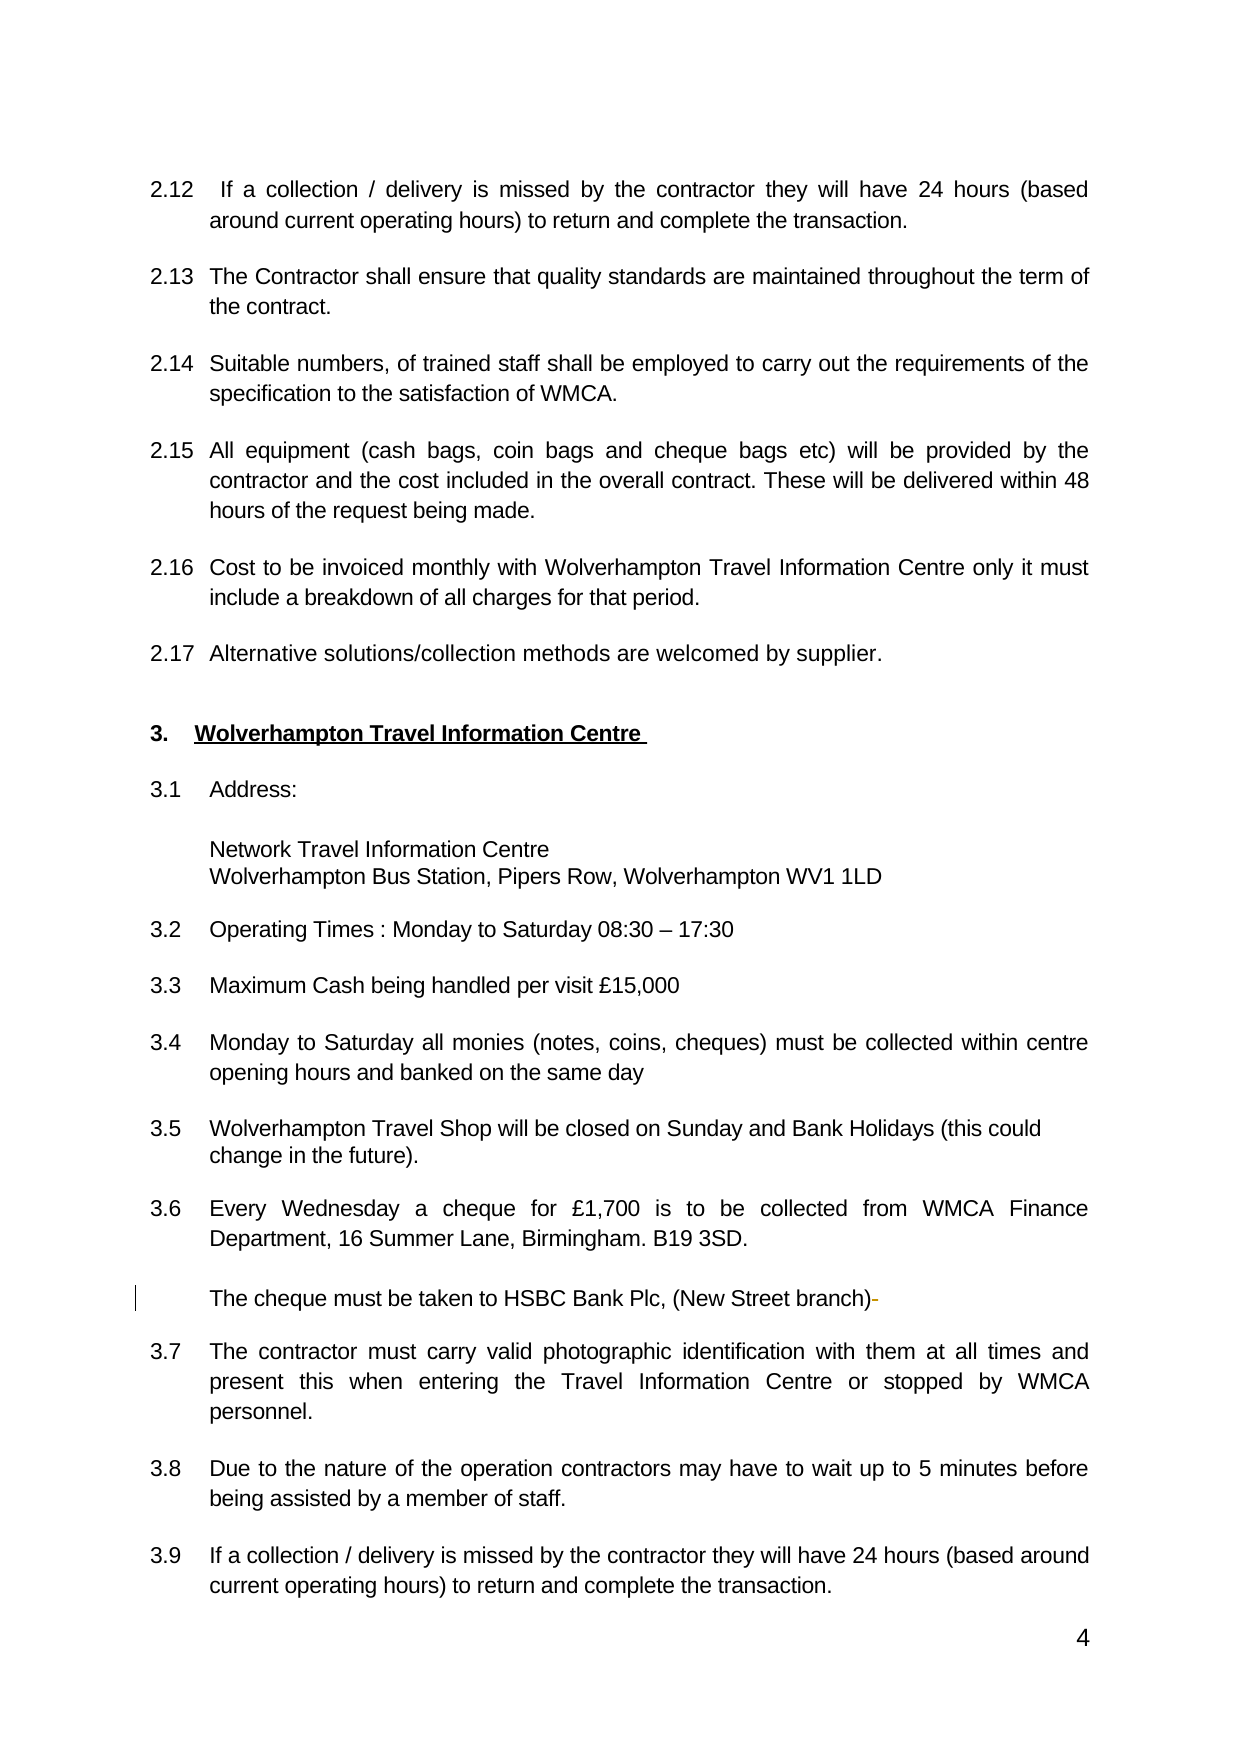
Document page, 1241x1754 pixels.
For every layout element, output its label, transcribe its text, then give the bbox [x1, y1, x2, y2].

list Operating Times : Monday to Saturday 08:30 – 17:30 [150, 916, 1090, 942]
list Wolverhampton Travel Shop will be closed on Sunday and Bank Holidays (this could change in the future). [150, 1115, 1090, 1168]
list If a collection / delivery is missed by the contractor they will have 24 hours (based around current operating hours) to return and complete the transaction. [150, 176, 1090, 233]
list Network Travel Information Centre [209, 836, 1090, 863]
list Maximum Cash being handled per visit £15,000 [150, 972, 1090, 998]
list All equipment (cash bags, coin bags and cheque bags etc) will be provided by the contractor and the cost included in the overall contract. These will be delivered within 48 hours of the request being made. [150, 437, 1090, 523]
list Suitable numbers, of trained staff shall be employed to carry out the requirements of the specification to the satisfaction of WMCA. [150, 350, 1090, 406]
list Wolverhampton Travel Information Centre [150, 719, 1090, 746]
list If a collection / delivery is missed by the contractor they will have 24 hours (based around current operating hours) to return and complete the transaction. [150, 1542, 1090, 1598]
list Address: [150, 776, 1090, 802]
list Monday to Saturday all monies (notes, coins, cheques) must be collected within centre opening hours and banked on the same day [150, 1029, 1090, 1085]
list The cheque must be taken to HSBC Bank Plc, (New Street branch) [209, 1285, 1090, 1311]
list Wolverhampton Bus Station, Pipers Row, Wolverhampton WV1 1LD [209, 863, 1090, 889]
list The Contractor shall ensure that quality standards are maintained throughout the term of the contract. [150, 263, 1090, 320]
list The contractor must carry valid photographic identification with them at all times and present this when entering the Travel Information Centre or stopped by WMCA personnel. [150, 1338, 1090, 1424]
list 2.17 Alternative solutions/collection methods are welcomed by supplier. [150, 640, 1090, 667]
list Every Wednesday a cheque for £1,700 is to be collected from WMCA Finance Department, 16 Summer Lane, Birmingham. B19 3SD. [150, 1194, 1090, 1251]
list Due to the nature of the operation contractors may have to wait up to 5 minutes before being assisted by a member of staff. [150, 1455, 1090, 1511]
list Cost to be invoiced monthly with Wolverhampton Travel Information Centre only it must include a breakdown of all charges for that period. [150, 554, 1090, 610]
